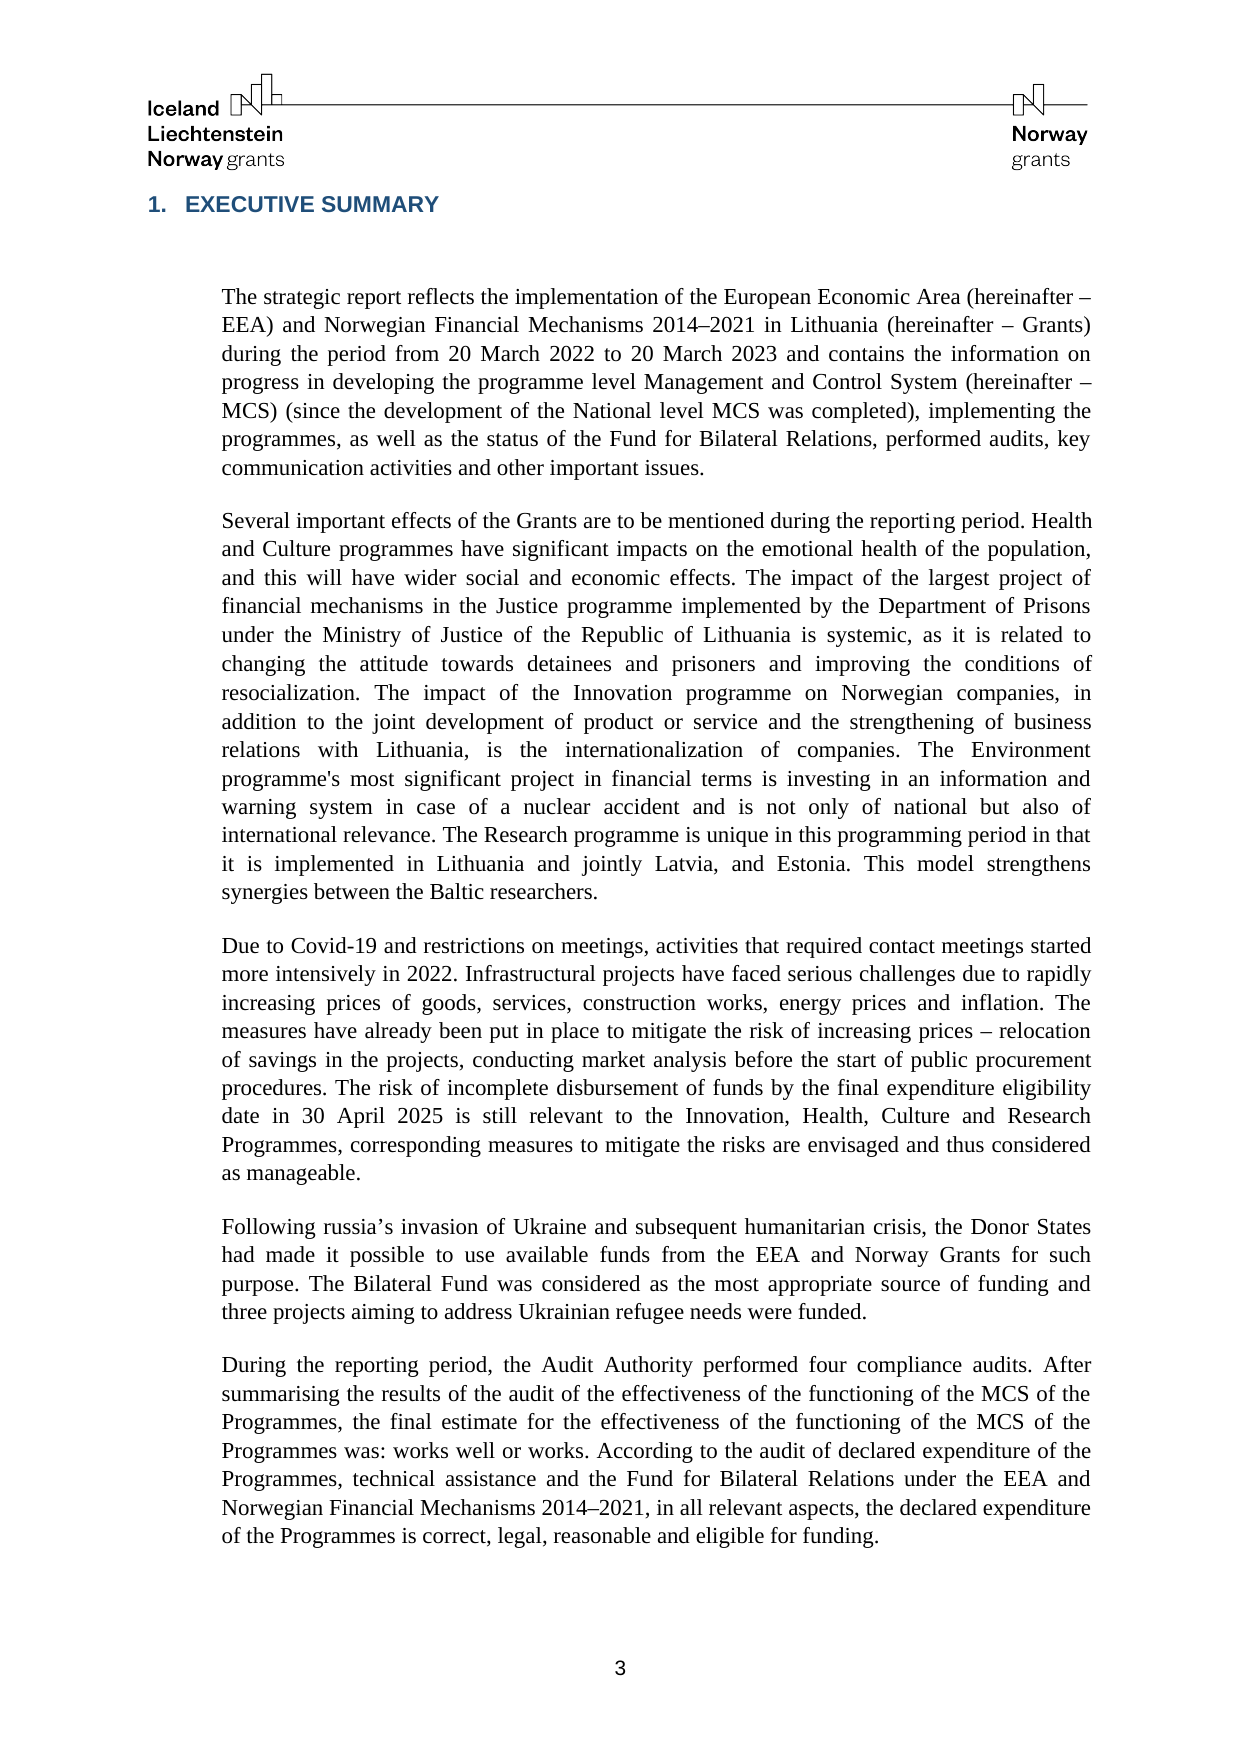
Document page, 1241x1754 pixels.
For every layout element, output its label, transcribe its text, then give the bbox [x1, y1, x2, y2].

text Due to Covid-19 and restrictions on meetings, activities that required contact meetings started more intensively in 2022. Infrastructural projects have faced serious challenges due to rapidly increasing prices of goods, services, construction works, energy prices and inflation. The measures have already been put in place to mitigate the risk of increasing prices – relocation of savings in the projects, conducting market analysis before the start of public procurement procedures. The risk of incomplete disbursement of funds by the final expenditure eligibility date in 30 April 2025 is still relevant to the Innovation, Health, Culture and Research Programmes, corresponding measures to mitigate the risks are envisaged and thus considered as manageable. [221, 932, 1093, 1186]
text Several important effects of the Grants are to be mentioned during the reporting period. Health and Culture programmes have significant impacts on the emotional health of the population, and this will have wider social and economic effects. The impact of the largest project of financial mechanisms in the Justice programme implemented by the Department of Prisons under the Ministry of Justice of the Republic of Lithuania is systemic, as it is related to changing the attitude towards detainees and prisoners and improving the conditions of resocialization. The impact of the Innovation programme on Norwegian companies, in addition to the joint development of product or service and the strengthening of business relations with Lithuania, is the internationalization of companies. The Environment programme's most significant project in financial terms is investing in an information and warning system in case of a nuclear accident and is not only of national but also of international relevance. The Research programme is unique in this programming period in that it is implemented in Lithuania and jointly Latvia, and Estonia. This model strengthens synergies between the Baltic researchers. [221, 507, 1093, 905]
text The strategic report reflects the implementation of the European Economic Area (hereinafter – EEA) and Norwegian Financial Mechanisms 2014–2021 in Lithuania (hereinafter – Grants) during the period from 20 March 2022 to 20 March 2023 and contains the information on progress in developing the programme level Management and Control System (hereinafter – MCS) (since the development of the National level MCS was completed), implementing the programmes, as well as the status of the Fund for Bilateral Relations, performed audits, key communication activities and other important issues. [221, 283, 1093, 480]
picture [147, 73, 1088, 171]
text Following russia’s invasion of Ukraine and subsequent humanitarian crisis, the Donor States had made it possible to use available funds from the EEA and Norway Grants for such purpose. The Bilateral Fund was considered as the most appropriate source of funding and three projects aiming to address Ukrainian refugee needs were funded. [221, 1213, 1093, 1324]
subtitle 1. Executive summary [148, 191, 1093, 217]
text During the reporting period, the Audit Authority performed four compliance audits. After summarising the results of the audit of the effectiveness of the functioning of the MCS of the Programmes, the final estimate for the effectiveness of the functioning of the MCS of the Programmes was: works well or works. According to the audit of declared expenditure of the Programmes, technical assistance and the Fund for Bilateral Relations under the EEA and Norwegian Financial Mechanisms 2014–2021, in all relevant aspects, the declared expenditure of the Programmes is correct, legal, reasonable and eligible for funding. [221, 1352, 1093, 1548]
